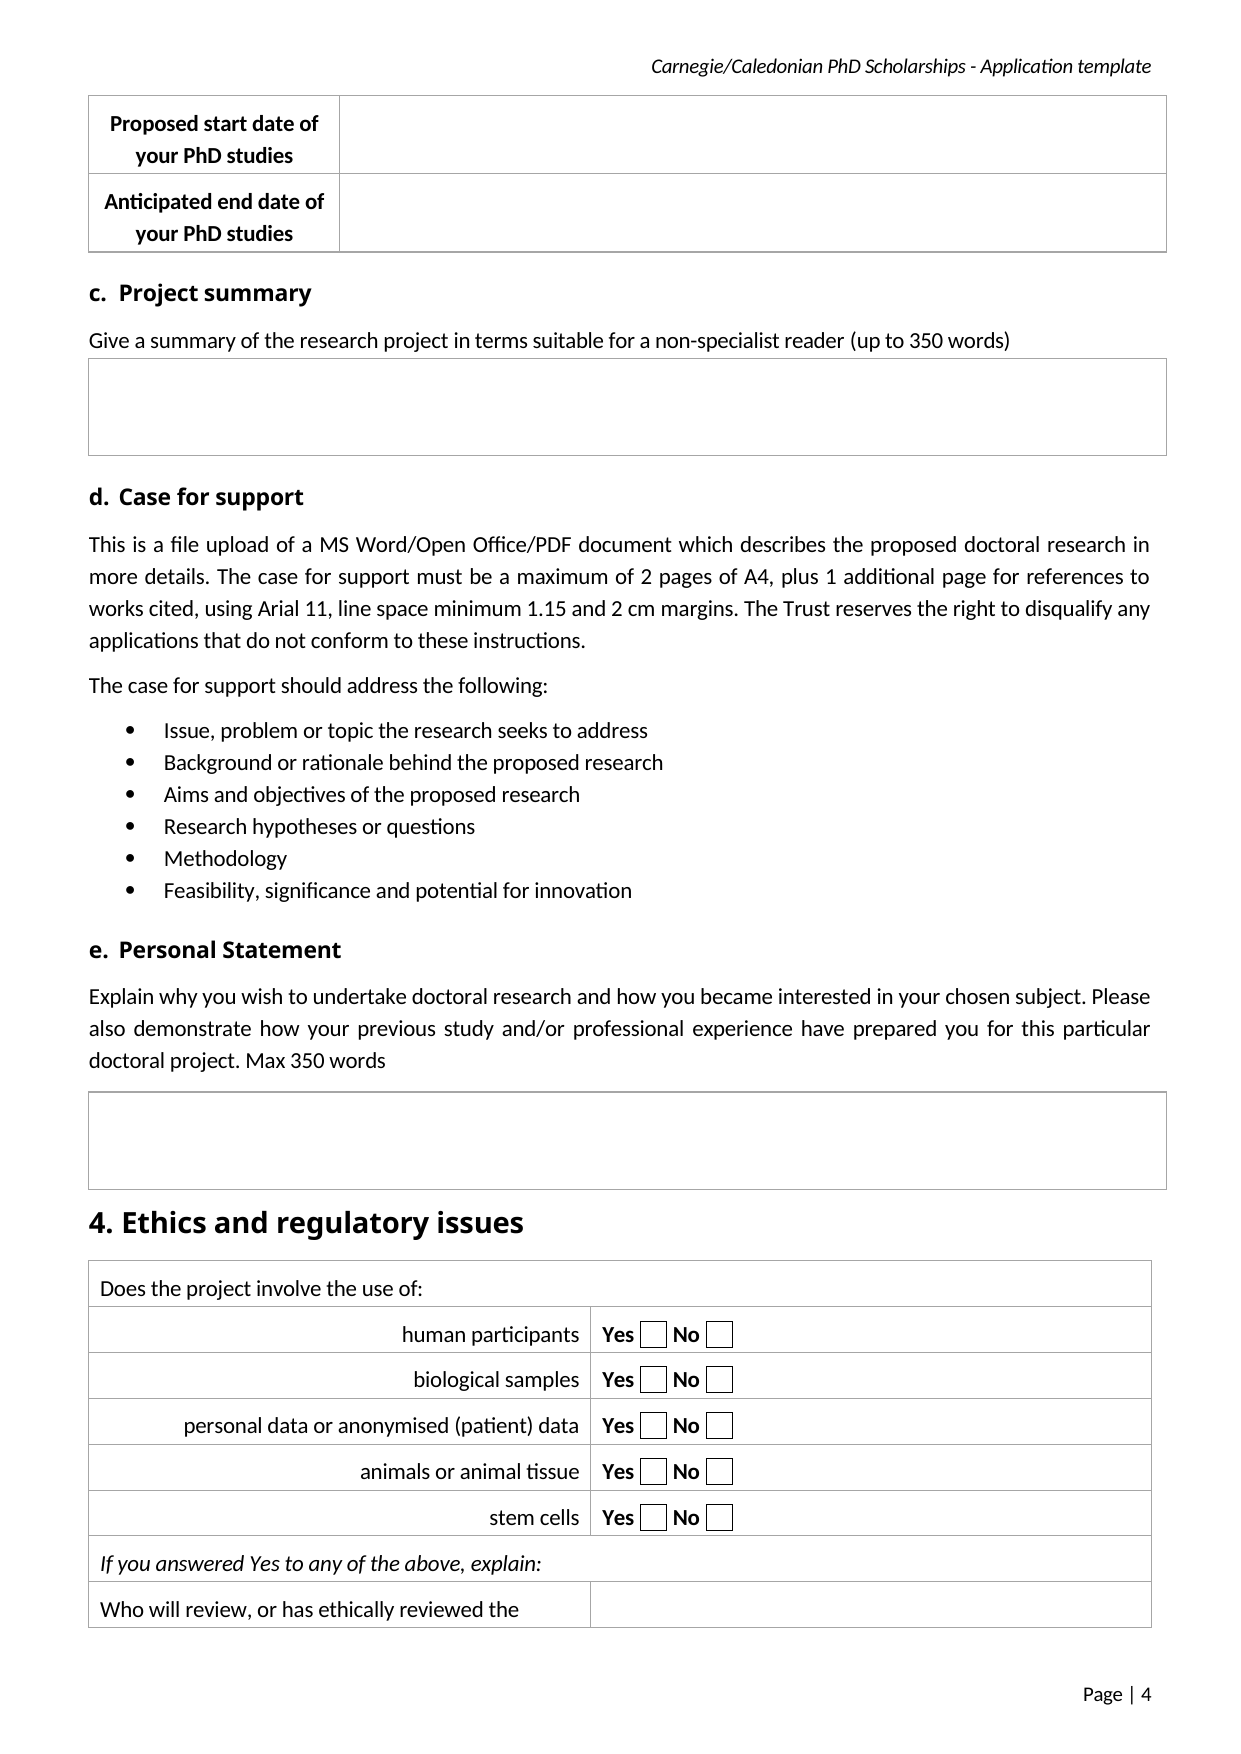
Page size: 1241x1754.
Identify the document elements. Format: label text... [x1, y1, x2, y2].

table_cell Anticipated end date of your PhD studies [89, 174, 339, 251]
list Case for support [89, 481, 1152, 513]
table_cell Yes No [591, 1307, 1151, 1352]
table_header Proposed start date of your PhD studies [89, 96, 339, 173]
text Explain why you wish to undertake doctoral research and how you became interested in your chosen subject. Please also demonstrate how your previous study and/or professional experience have prepared you for this particular doctoral project. Max 350 words [89, 982, 1152, 1075]
table_cell Yes No [591, 1445, 1151, 1489]
table_cell personal data or anonymised (patient) data [89, 1399, 590, 1444]
table_cell biological samples [89, 1353, 590, 1398]
table_cell stem cells [89, 1491, 590, 1535]
list Methodology [126, 844, 1152, 872]
list Personal Statement [89, 934, 1152, 965]
table_cell Yes No [591, 1491, 1151, 1535]
list Aims and objectives of the proposed research [126, 780, 1152, 808]
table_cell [89, 1582, 590, 1627]
table_cell animals or animal tissue [89, 1445, 590, 1489]
list Feasibility, significance and potential for innovation [126, 877, 1152, 905]
table_cell Yes No [591, 1399, 1151, 1444]
table_header [89, 359, 1166, 455]
list Ethics and regulatory issues [89, 1202, 1152, 1242]
table_header [340, 96, 1166, 173]
text The case for support should address the following: [89, 671, 1152, 699]
text This is a file upload of a MS Word/Open Office/PDF document which describes the proposed doctoral research in more details. The case for support must be a maximum of 2 pages of A4, plus 1 additional page for references to works cited, using Arial 11, line space minimum 1.15 and 2 cm margins. The Trust reserves the right to disqualify any applications that do not conform to these instructions. [89, 530, 1152, 654]
table_cell [340, 174, 1166, 251]
text Give a summary of the research project in terms suitable for a non-specialist reader (up to 350 words) [89, 326, 1152, 354]
table_header Does the project involve the use of: [89, 1261, 1151, 1306]
table_cell [591, 1582, 1151, 1627]
list Project summary [89, 277, 1152, 309]
table_cell If you answered Yes to any of the above, explain: [89, 1536, 1151, 1581]
list Issue, problem or topic the research seeks to address [126, 716, 1152, 744]
table_cell Yes No [591, 1353, 1151, 1398]
table_cell human participants [89, 1307, 590, 1352]
list Research hypotheses or questions [126, 812, 1152, 840]
list Background or rationale behind the proposed research [126, 748, 1152, 776]
table_header [89, 1093, 1166, 1189]
